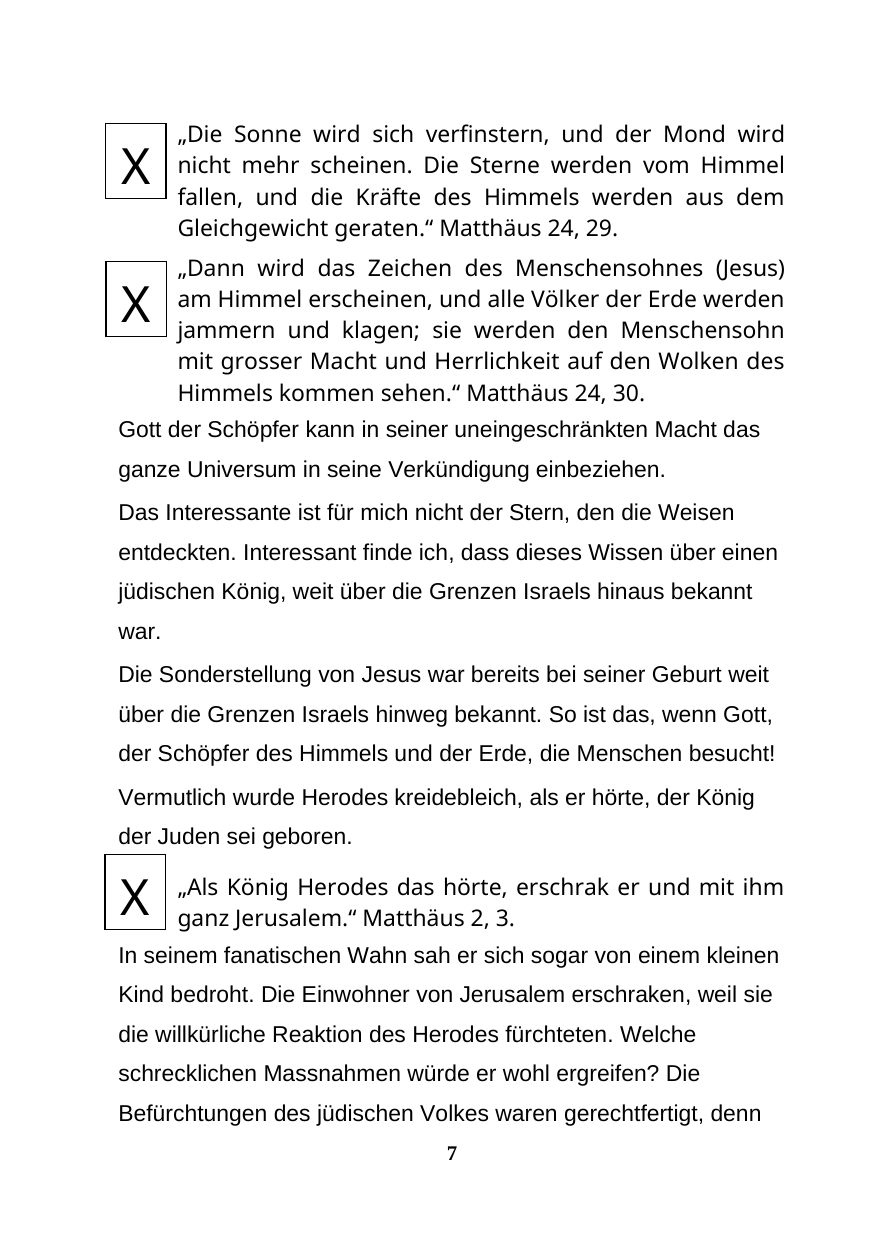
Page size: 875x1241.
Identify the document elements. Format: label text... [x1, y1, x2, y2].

list Das Interessante ist für mich nicht der Stern, den die Weisen entdeckten. Interessant finde ich, dass dieses Wissen über einen jüdischen König, weit über die Grenzen Israels hinaus bekannt war. [118, 499, 785, 644]
list Gott der Schöpfer kann in seiner uneingeschränkten Macht das ganze Universum in seine Verkündigung einbeziehen. [118, 416, 785, 482]
text „Als König Herodes das hörte, erschrak er und mit ihm ganz Jerusalem.“ Matthäus 2, 3. [177, 871, 785, 934]
list Vermutlich wurde Herodes kreidebleich, als er hörte, der König der Juden sei geboren. [118, 784, 785, 850]
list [118, 942, 785, 1126]
list Die Sonderstellung von Jesus war bereits bei seiner Geburt weit über die Grenzen Israels hinweg bekannt. So ist das, wenn Gott, der Schöpfer des Himmels und der Erde, die Menschen besucht! [118, 661, 785, 767]
text „Dann wird das Zeichen des Menschensohnes (Jesus) am Himmel erscheinen, und alle Völker der Erde werden jammern und klagen; sie werden den Menschensohn mit grosser Macht und Herrlichkeit auf den Wolken des Himmels kommen sehen.“ Matthäus 24, 30. [177, 251, 785, 408]
text „Die Sonne wird sich verfinstern, und der Mond wird nicht mehr scheinen. Die Sterne werden vom Himmel fallen, und die Kräfte des Himmels werden aus dem Gleichgewicht geraten.“ Matthäus 24, 29. [177, 118, 785, 243]
